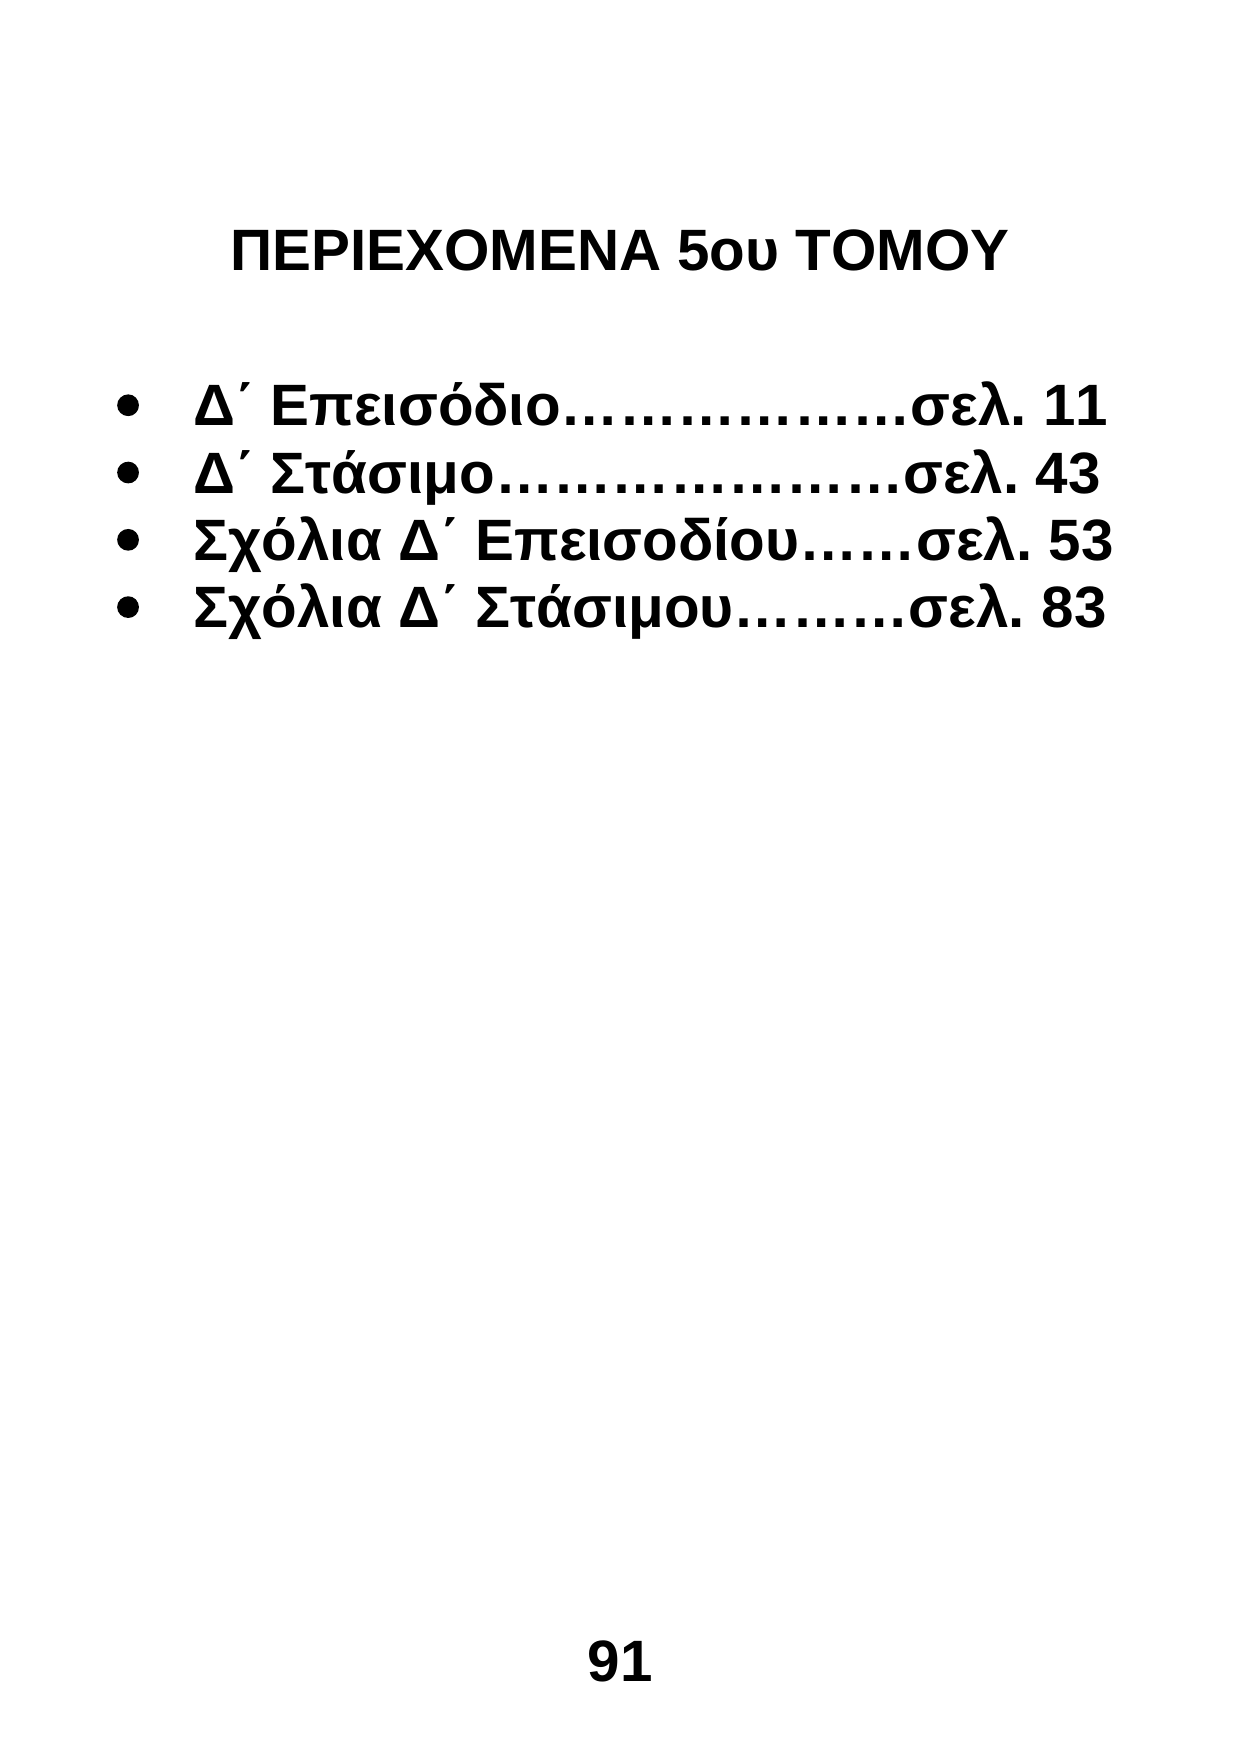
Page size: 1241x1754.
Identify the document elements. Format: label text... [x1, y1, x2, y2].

text ΠΕΡΙΕΧΟΜΕΝΑ 5ου ΤΟΜΟΥ [118, 216, 1122, 283]
list Δ΄ Στάσιμο…………………σελ. 43 [118, 438, 1122, 506]
list Δ΄ Επεισόδιο………………σελ. 11 [118, 371, 1122, 438]
list Σχόλια Δ΄ Επεισοδίου……σελ. 53 [118, 506, 1122, 573]
list Σχόλια Δ΄ Στάσιμου………σελ. 83 [118, 573, 1122, 640]
